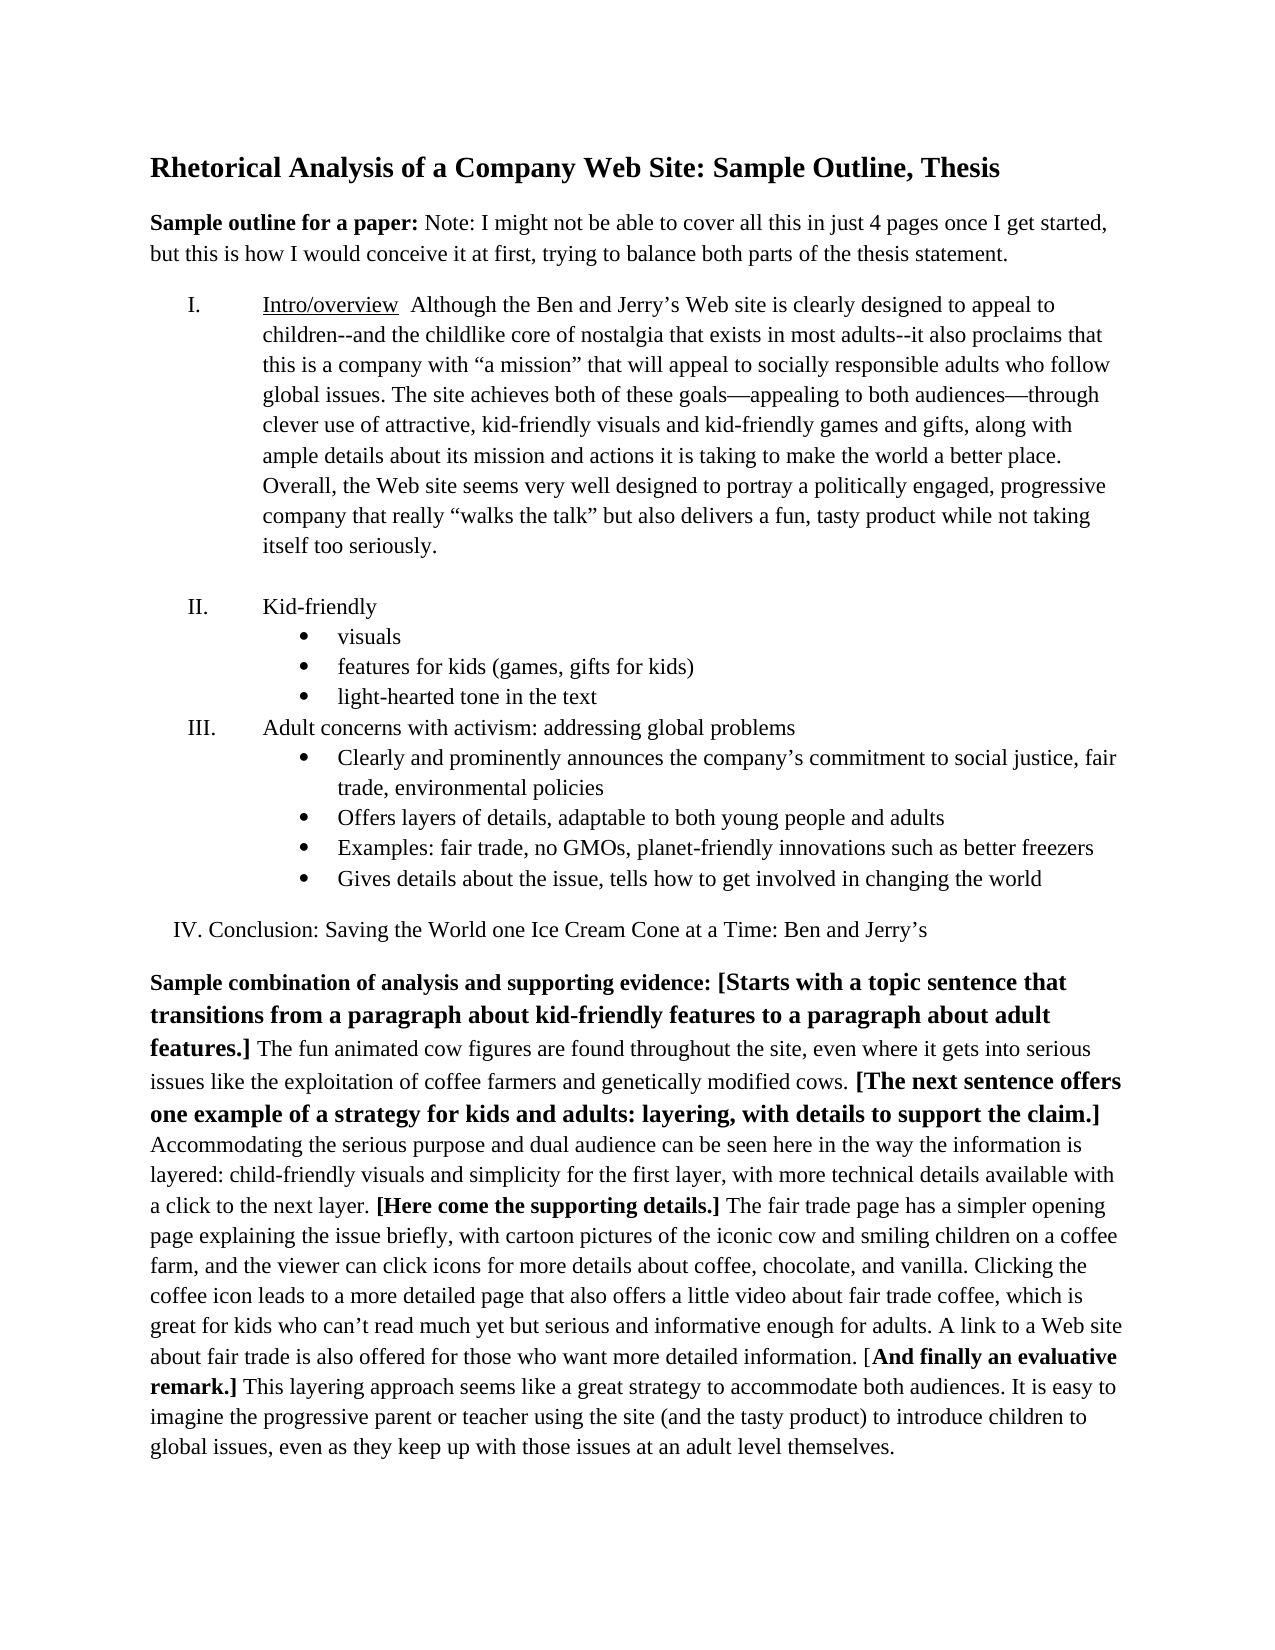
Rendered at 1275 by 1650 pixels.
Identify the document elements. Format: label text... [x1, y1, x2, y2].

text Rhetorical Analysis of a Company Web Site: Sample Outline, Thesis [150, 150, 1125, 183]
text Sample combination of analysis and supporting evidence: [Starts with a topic sentence that transitions from a paragraph about kid-friendly features to a paragraph about adult features.] The fun animated cow figures are found throughout the site, even where it gets into serious issues like the exploitation of coffee farmers and genetically modified cows. [The next sentence offers one example of a strategy for kids and adults: layering, with details to support the claim.] Accommodating the serious purpose and dual audience can be seen here in the way the information is layered: child-friendly visuals and simplicity for the first layer, with more technical details available with a click to the next layer. [Here come the supporting details.] The fair trade page has a simpler opening page explaining the issue briefly, with cartoon pictures of the iconic cow and smiling children on a coffee farm, and the viewer can click icons for more details about coffee, chocolate, and vanilla. Clicking the coffee icon leads to a more detailed page that also offers a little video about fair trade coffee, which is great for kids who can’t read much yet but serious and informative enough for adults. A link to a Web site about fair trade is also offered for those who want more detailed information. [And finally an evaluative remark.] This layering approach seems like a great strategy to accommodate both audiences. It is easy to imagine the progressive parent or teacher using the site (and the tasty product) to introduce children to global issues, even as they keep up with those issues at an adult level themselves. [150, 967, 1125, 1460]
text Sample outline for a paper: Note: I might not be able to cover all this in just 4 pages once I get started, but this is how I would conceive it at first, trying to balance both parts of the thesis statement. [150, 209, 1125, 266]
list Examples: fair trade, no GMOs, planet-friendly innovations such as better freezers [300, 834, 1125, 861]
list features for kids (games, gifts for kids) [300, 653, 1125, 679]
list Clearly and prominently announces the company’s commitment to social justice, fair trade, environmental policies [300, 744, 1125, 800]
list Gives details about the issue, tells how to get involved in changing the world [300, 864, 1125, 891]
text IV. Conclusion: Saving the World one Ice Cream Cone at a Time: Ben and Jerry’s [150, 916, 1125, 942]
list Offers layers of details, adaptable to both young people and adults [300, 804, 1125, 831]
list Intro/overview Although the Ben and Jerry’s Web site is clearly designed to appeal to children--and the childlike core of nostalgia that exists in most adults--it also proclaims that this is a company with “a mission” that will appeal to socially responsible adults who follow global issues. The site achieves both of these goals—appealing to both audiences—through clever use of attractive, kid-friendly visuals and kid-friendly games and gifts, along with ample details about its mission and actions it is taking to make the world a better place. Overall, the Web site seems very well designed to portray a politically engaged, progressive company that really “walks the talk” but also delivers a fun, tasty product while not taking itself too seriously. [187, 291, 1125, 559]
list visuals [300, 623, 1125, 649]
list Adult concerns with activism: addressing global problems [187, 713, 1125, 740]
list light-hearted tone in the text [300, 683, 1125, 710]
list Kid-friendly [187, 593, 1125, 619]
